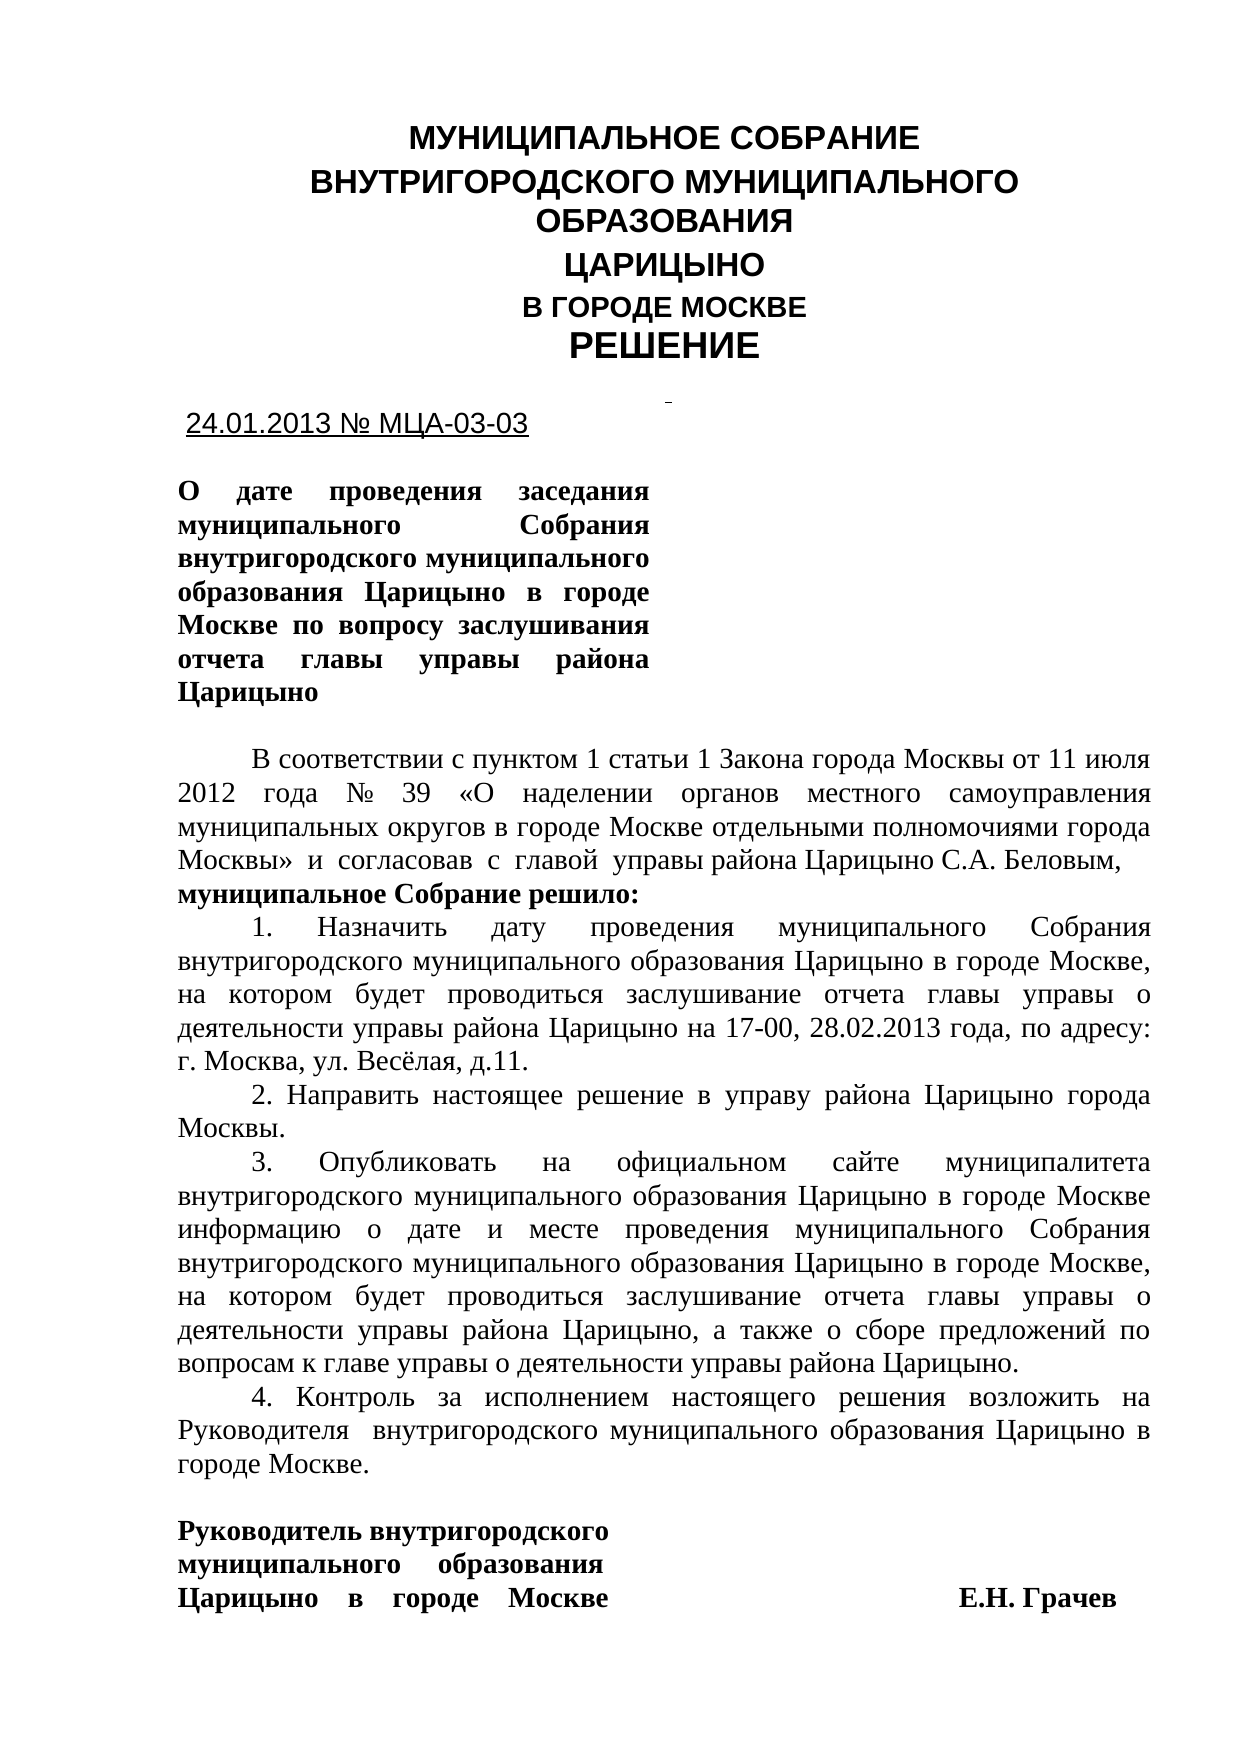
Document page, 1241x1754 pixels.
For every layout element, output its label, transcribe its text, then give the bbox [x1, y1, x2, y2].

text Царицыно в городе Москве Е.Н. Грачев [177, 1580, 1152, 1614]
text муниципального образования [177, 1547, 1152, 1580]
text 4. Контроль за исполнением настоящего решения возложить на Руководителя внутригородского муниципального образования Царицыно в городе Москве. [177, 1379, 1152, 1479]
text 3. Опубликовать на официальном сайте муниципалитета внутригородского муниципального образования Царицыно в городе Москве информацию о дате и месте проведения муниципального Собрания внутригородского муниципального образования Царицыно в городе Москве, на котором будет проводиться заслушивание отчета главы управы о деятельности управы района Царицыно, а также о сборе предложений по вопросам к главе управы о деятельности управы района Царицыно. [177, 1144, 1152, 1379]
subtitle МУНИЦИПАЛЬНОЕ СОБРАНИЕ [177, 118, 1152, 157]
text 24.01.2013 № МЦА-03-03 [177, 406, 1152, 440]
subtitle ВНУТРИГОРОДСКОГО МУНИЦИПАЛЬНОГО ОБРАЗОВАНИЯ [177, 162, 1152, 239]
subtitle ЦАРИЦЫНО [177, 245, 1152, 284]
text О дате проведения заседания муниципального Собрания внутригородского муниципального образования Царицыно в городе Москве по вопросу заслушивания отчета главы управы района Царицыно [177, 473, 650, 708]
subtitle РЕШЕНИЕ [177, 323, 1152, 366]
text В соответствии с пунктом 1 статьи 1 Закона города Москвы от 11 июля 2012 года № 39 «О наделении органов местного самоуправления муниципальных округов в городе Москве отдельными полномочиями города Москвы» и согласовав с главой управы района Царицыно С.А. Беловым, [177, 742, 1152, 876]
text 1. Назначить дату проведения муниципального Собрания внутригородского муниципального образования Царицыно в городе Москве, на котором будет проводиться заслушивание отчета главы управы о деятельности управы района Царицыно на 17-00, 28.02.2013 года, по адресу: г. Москва, ул. Весёлая, д.11. [177, 909, 1152, 1077]
text В ГОРОДЕ МОСКВЕ [177, 289, 1152, 323]
text 2. Направить настоящее решение в управу района Царицыно города Москвы. [177, 1077, 1152, 1144]
text Руководитель внутригородского [177, 1513, 1152, 1547]
text муниципальное Собрание решило: [177, 876, 1152, 909]
